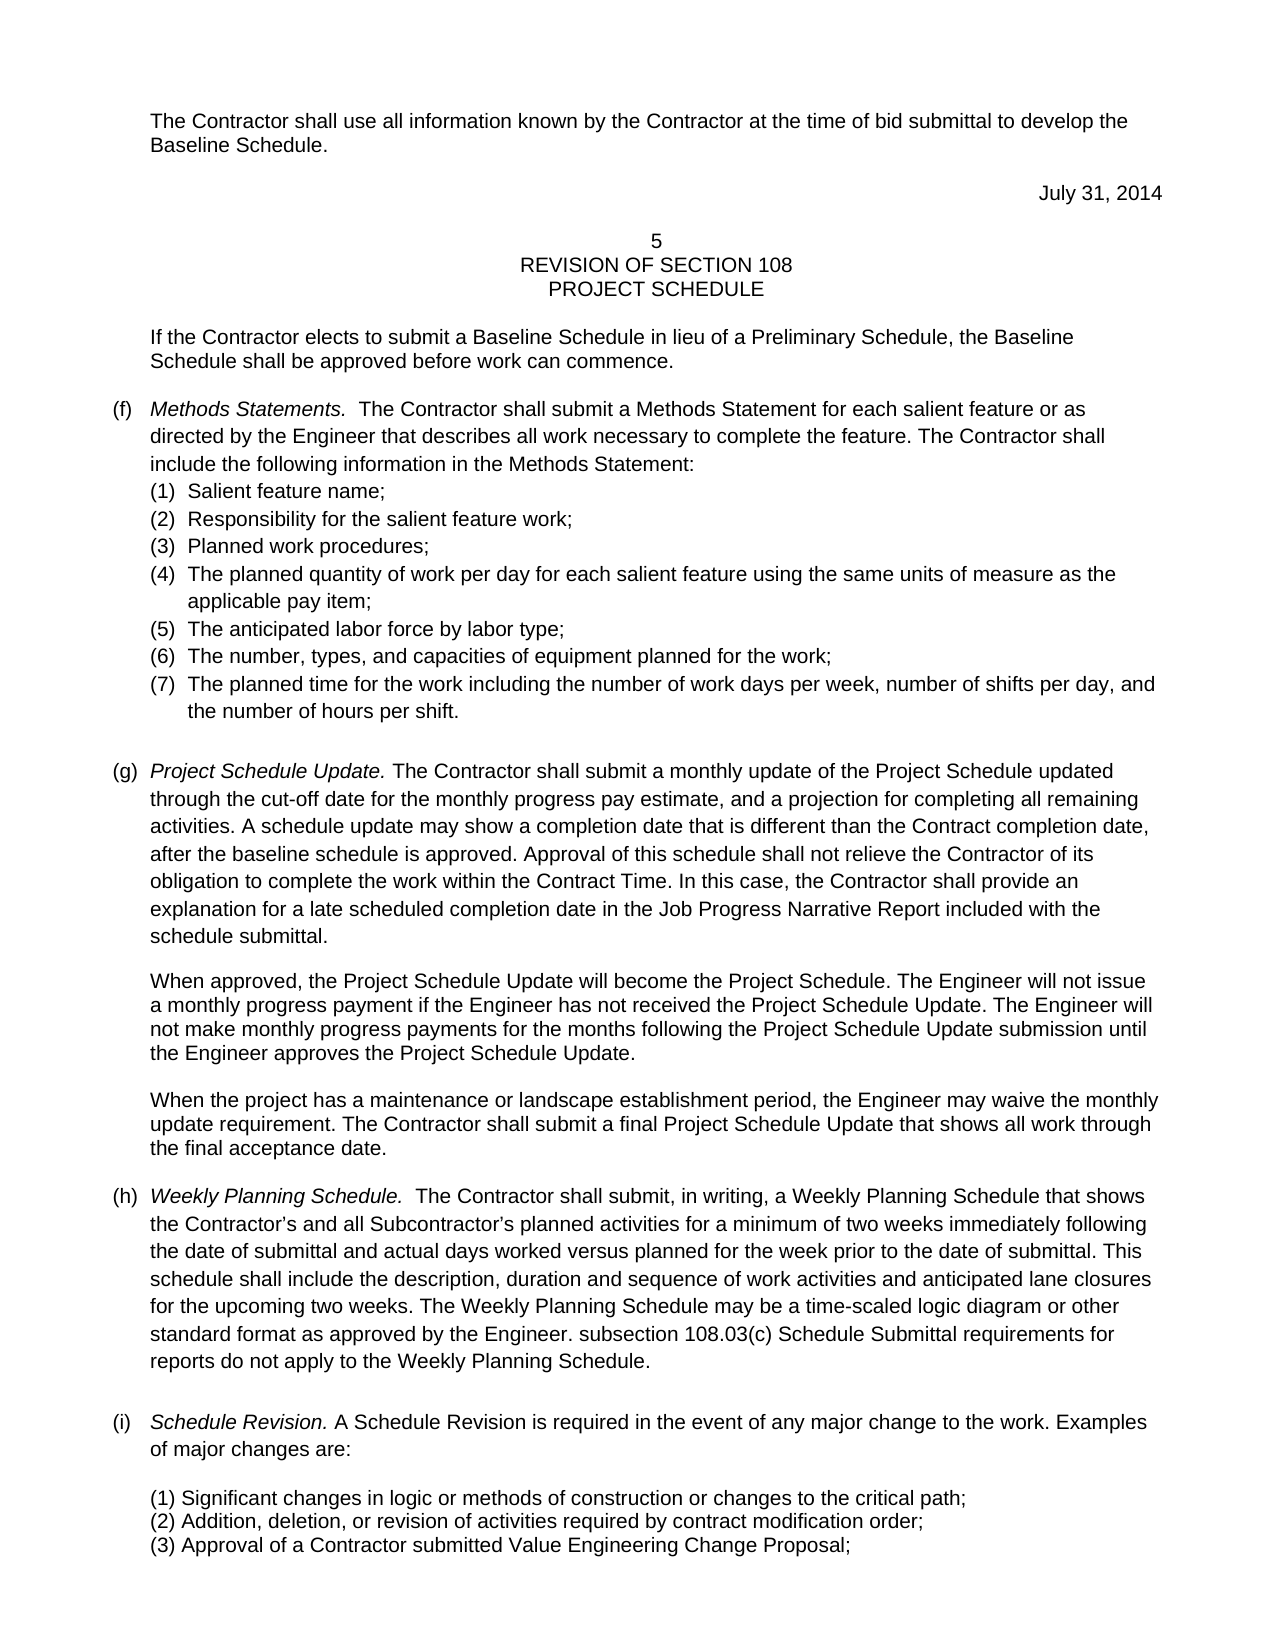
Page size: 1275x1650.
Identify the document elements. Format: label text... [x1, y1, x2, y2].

text PROJECT SCHEDULE [150, 277, 1162, 301]
text (2) Addition, deletion, or revision of activities required by contract modification order; [150, 1509, 1162, 1533]
list Schedule Revision. A Schedule Revision is required in the event of any major change to the work. Examples of major changes are: [112, 1409, 1162, 1461]
text REVISION OF SECTION 108 [150, 253, 1162, 277]
list Responsibility for the salient feature work; [150, 507, 1162, 531]
text (1) Significant changes in logic or methods of construction or changes to the critical path; [150, 1485, 1162, 1509]
list The planned time for the work including the number of work days per week, number of shifts per day, and the number of hours per shift. [150, 672, 1162, 755]
list The planned quantity of work per day for each salient feature using the same units of measure as the applicable pay item; [150, 562, 1162, 613]
list Salient feature name; [150, 479, 1162, 503]
list Weekly Planning Schedule. The Contractor shall submit, in writing, a Weekly Planning Schedule that shows the Contractor’s and all Subcontractor’s planned activities for a minimum of two weeks immediately following the date of submittal and actual days worked versus planned for the week prior to the date of submittal. This schedule shall include the description, duration and sequence of work activities and anticipated lane closures for the upcoming two weeks. The Weekly Planning Schedule may be a time-scaled logic diagram or other standard format as approved by the Engineer. subsection 108.03(c) Schedule Submittal requirements for reports do not apply to the Weekly Planning Schedule. [112, 1184, 1162, 1405]
text When the project has a maintenance or landscape establishment period, the Engineer may waive the monthly update requirement. The Contractor shall submit a final Project Schedule Update that shows all work through the final acceptance date. [150, 1088, 1162, 1160]
text 5 [150, 229, 1162, 253]
list Methods Statements. The Contractor shall submit a Methods Statement for each salient feature or as directed by the Engineer that describes all work necessary to complete the feature. The Contractor shall include the following information in the Methods Statement: [112, 397, 1162, 476]
list The number, types, and capacities of equipment planned for the work; [150, 644, 1162, 668]
text If the Contractor elects to submit a Baseline Schedule in lieu of a Preliminary Schedule, the Baseline Schedule shall be approved before work can commence. [150, 325, 1162, 373]
text The Contractor shall use all information known by the Contractor at the time of bid submittal to develop the Baseline Schedule. [150, 109, 1162, 157]
list Planned work procedures; [150, 534, 1162, 558]
text When approved, the Project Schedule Update will become the Project Schedule. The Engineer will not issue a monthly progress payment if the Engineer has not received the Project Schedule Update. The Engineer will not make monthly progress payments for the months following the Project Schedule Update submission until the Engineer approves the Project Schedule Update. [150, 968, 1162, 1064]
list Project Schedule Update. The Contractor shall submit a monthly update of the Project Schedule updated through the cut-off date for the monthly progress pay estimate, and a projection for completing all remaining activities. A schedule update may show a completion date that is different than the Contract completion date, after the baseline schedule is approved. Approval of this schedule shall not relieve the Contractor of its obligation to complete the work within the Contract Time. In this case, the Contractor shall provide an explanation for a late scheduled completion date in the Job Progress Narrative Report included with the schedule submittal. [112, 759, 1162, 948]
text July 31, 2014 [150, 181, 1162, 205]
text (3) Approval of a Contractor submitted Value Engineering Change Proposal; [150, 1533, 1162, 1557]
list The anticipated labor force by labor type; [150, 617, 1162, 641]
